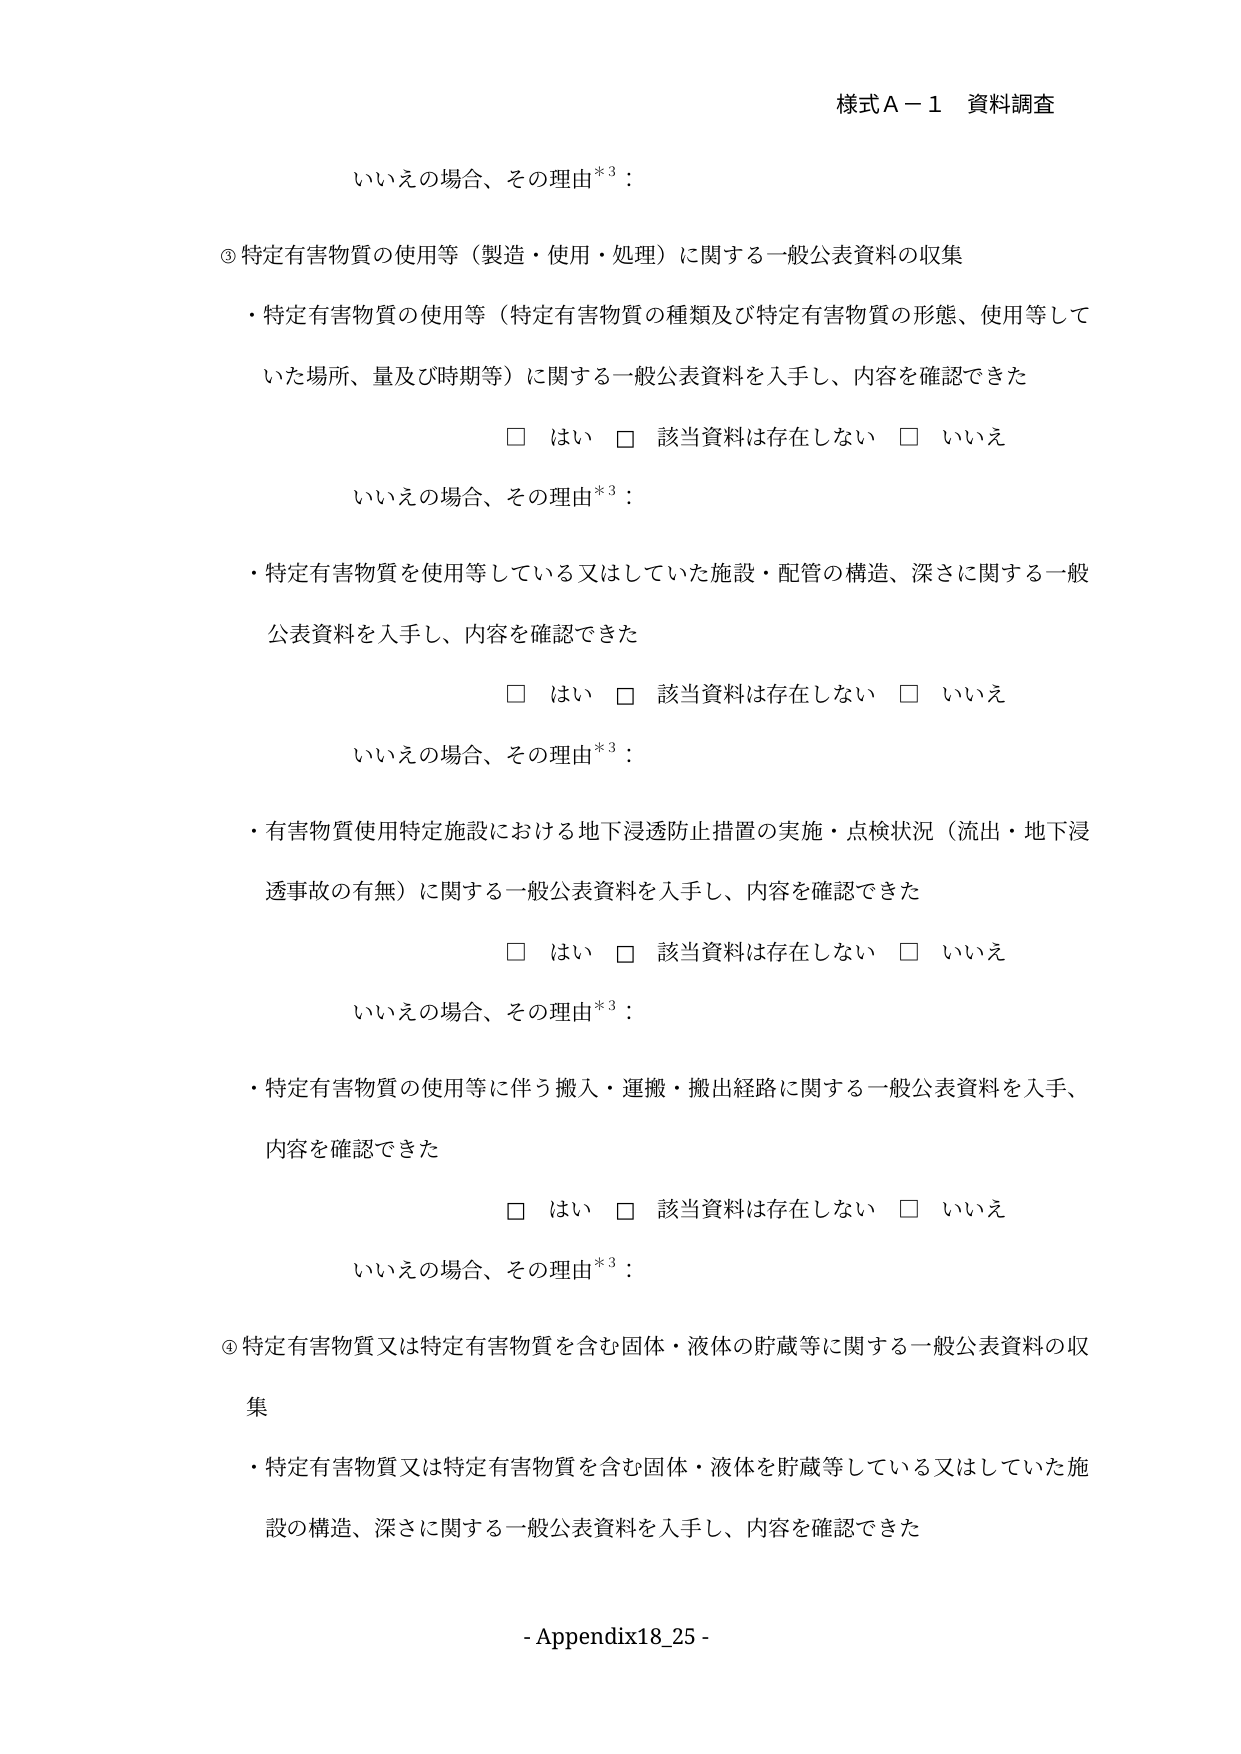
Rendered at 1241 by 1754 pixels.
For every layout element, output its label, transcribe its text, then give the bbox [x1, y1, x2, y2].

text いいえの場合、その理由＊３： [287, 466, 1092, 527]
text ④特定有害物質又は特定有害物質を含む固体・液体の貯蔵等に関する一般公表資料の収集 [221, 1314, 1092, 1436]
text ③特定有害物質の使用等（製造・使用・処理）に関する一般公表資料の収集 [220, 223, 1092, 284]
text ・有害物質使用特定施設における地下浸透防止措置の実施・点検状況（流出・地下浸透事故の有無）に関する一般公表資料を入手し、内容を確認できた [243, 799, 1092, 921]
text □ はい □ 該当資料は存在しない □ いいえ [265, 405, 1092, 466]
text □ はい □ 該当資料は存在しない □ いいえ [265, 663, 1092, 723]
text いいえの場合、その理由＊３： [307, 148, 1092, 208]
text ・特定有害物質の使用等に伴う搬入・運搬・搬出経路に関する一般公表資料を入手、内容を確認できた [243, 1057, 1092, 1178]
text □ はい □ 該当資料は存在しない □ いいえ [265, 1178, 1092, 1239]
text いいえの場合、その理由＊３： [265, 1239, 1092, 1299]
text □ はい □ 該当資料は存在しない □ いいえ [265, 921, 1092, 981]
text ・特定有害物質を使用等している又はしていた施設・配管の構造、深さに関する一般公表資料を入手し、内容を確認できた [243, 542, 1092, 663]
text ・特定有害物質又は特定有害物質を含む固体・液体を貯蔵等している又はしていた施設の構造、深さに関する一般公表資料を入手し、内容を確認できた [243, 1436, 1092, 1557]
text いいえの場合、その理由＊３： [243, 981, 1092, 1042]
text ・特定有害物質の使用等（特定有害物質の種類及び特定有害物質の形態、使用等していた場所、量及び時期等）に関する一般公表資料を入手し、内容を確認できた [241, 284, 1092, 405]
text いいえの場合、その理由＊３： [287, 723, 1092, 784]
